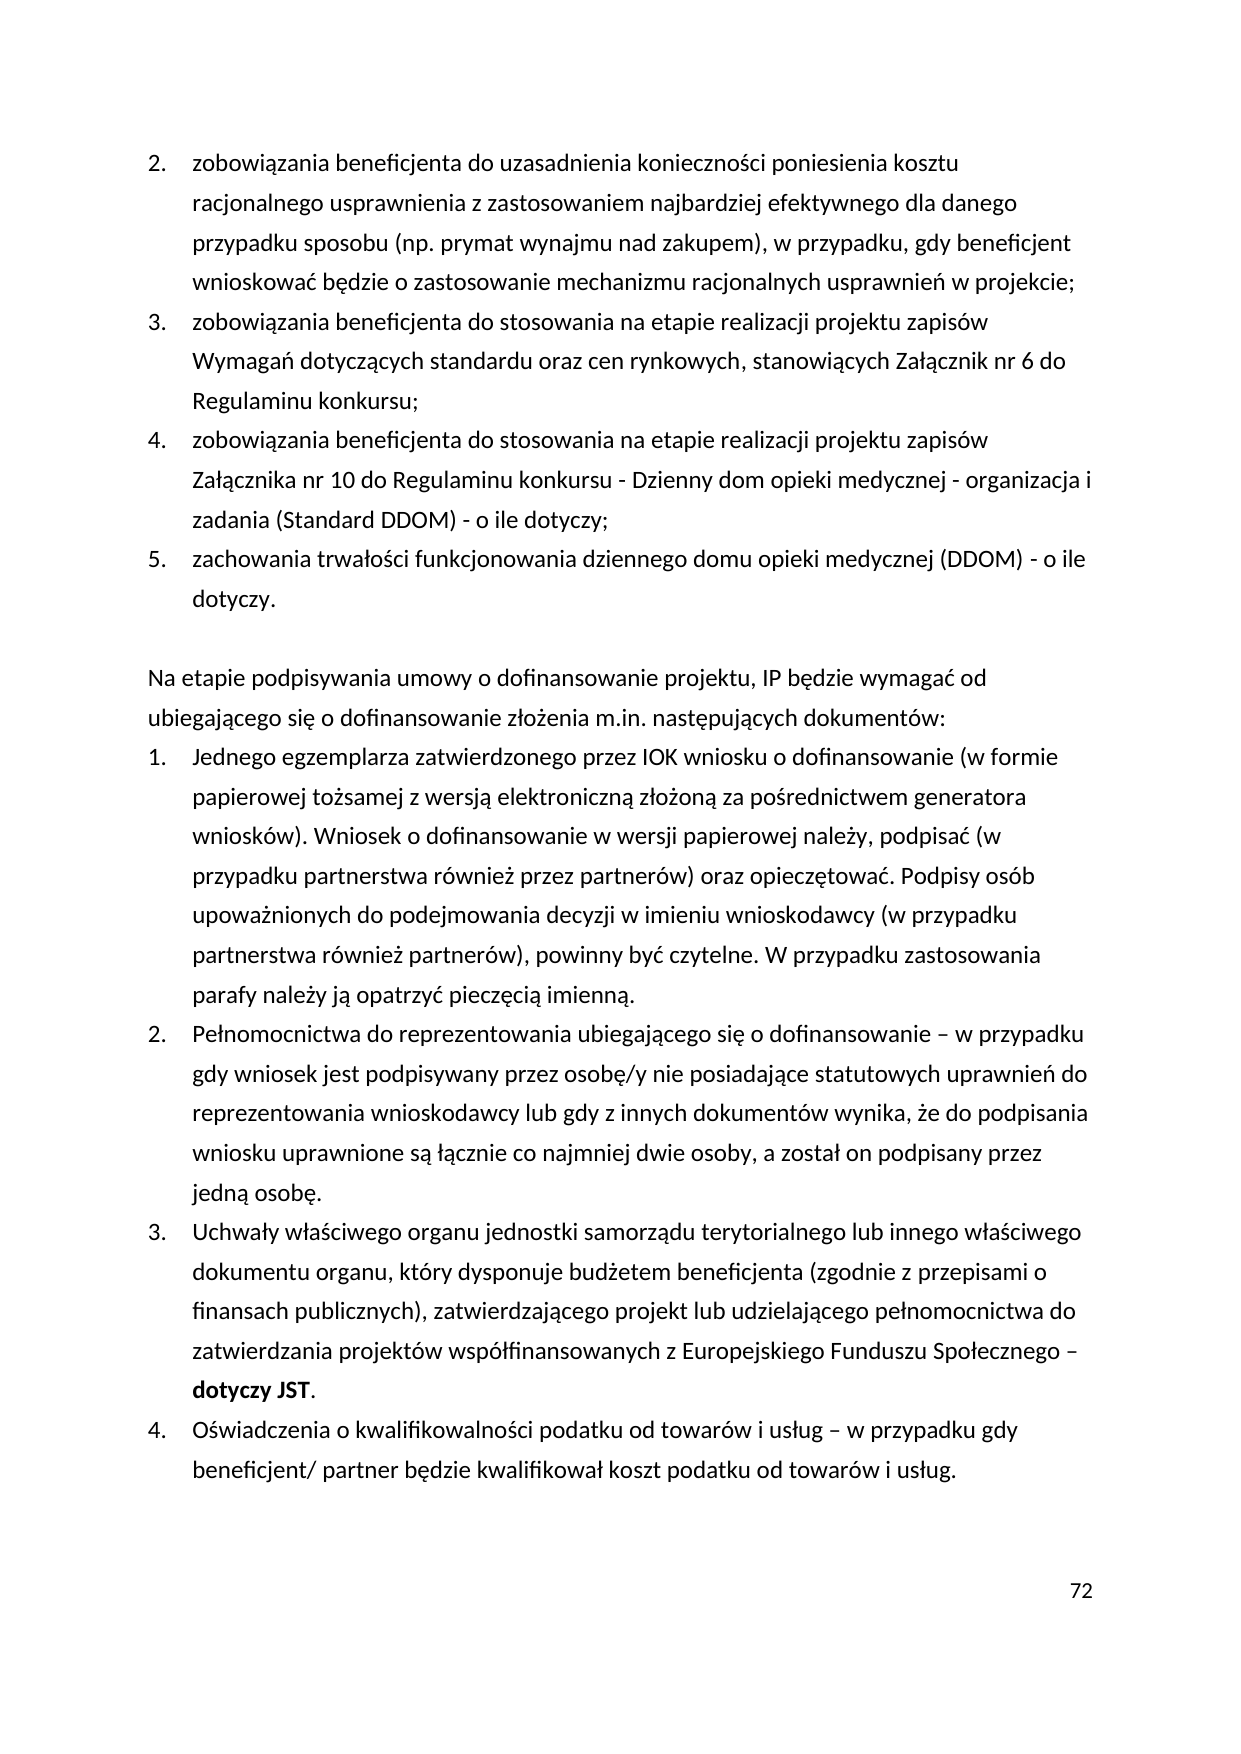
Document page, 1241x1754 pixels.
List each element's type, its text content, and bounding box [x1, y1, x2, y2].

list Uchwały właściwego organu jednostki samorządu terytorialnego lub innego właściwego dokumentu organu, który dysponuje budżetem beneficjenta (zgodnie z przepisami o finansach publicznych), zatwierdzającego projekt lub udzielającego pełnomocnictwa do zatwierdzania projektów współfinansowanych z Europejskiego Funduszu Społecznego – dotyczy JST. [148, 1216, 1093, 1405]
list zachowania trwałości funkcjonowania dziennego domu opieki medycznej (DDOM) - o ile dotyczy. [148, 543, 1093, 613]
list Pełnomocnictwa do reprezentowania ubiegającego się o dofinansowanie – w przypadku gdy wniosek jest podpisywany przez osobę/y nie posiadające statutowych uprawnień do reprezentowania wnioskodawcy lub gdy z innych dokumentów wynika, że do podpisania wniosku uprawnione są łącznie co najmniej dwie osoby, a został on podpisany przez jedną osobę. [148, 1018, 1093, 1207]
list zobowiązania beneficjenta do uzasadnienia konieczności poniesienia kosztu racjonalnego usprawnienia z zastosowaniem najbardziej efektywnego dla danego przypadku sposobu (np. prymat wynajmu nad zakupem), w przypadku, gdy beneficjent wnioskować będzie o zastosowanie mechanizmu racjonalnych usprawnień w projekcie; [148, 148, 1093, 297]
list zobowiązania beneficjenta do stosowania na etapie realizacji projektu zapisów Wymagań dotyczących standardu oraz cen rynkowych, stanowiących Załącznik nr 6 do Regulaminu konkursu; [148, 306, 1093, 416]
list zobowiązania beneficjenta do stosowania na etapie realizacji projektu zapisów Załącznika nr 10 do Regulaminu konkursu - Dzienny dom opieki medycznej - organizacja i zadania (Standard DDOM) - o ile dotyczy; [148, 425, 1093, 534]
list Jednego egzemplarza zatwierdzonego przez IOK wniosku o dofinansowanie (w formie papierowej tożsamej z wersją elektroniczną złożoną za pośrednictwem generatora wniosków). Wniosek o dofinansowanie w wersji papierowej należy, podpisać (w przypadku partnerstwa również przez partnerów) oraz opieczętować. Podpisy osób upoważnionych do podejmowania decyzji w imieniu wnioskodawcy (w przypadku partnerstwa również partnerów), powinny być czytelne. W przypadku zastosowania parafy należy ją opatrzyć pieczęcią imienną. [148, 741, 1093, 1009]
list Oświadczenia o kwalifikowalności podatku od towarów i usług – w przypadku gdy beneficjent/ partner będzie kwalifikował koszt podatku od towarów i usług. [148, 1414, 1093, 1484]
text Na etapie podpisywania umowy o dofinansowanie projektu, IP będzie wymagać od ubiegającego się o dofinansowanie złożenia m.in. następujących dokumentów: [148, 662, 1093, 732]
